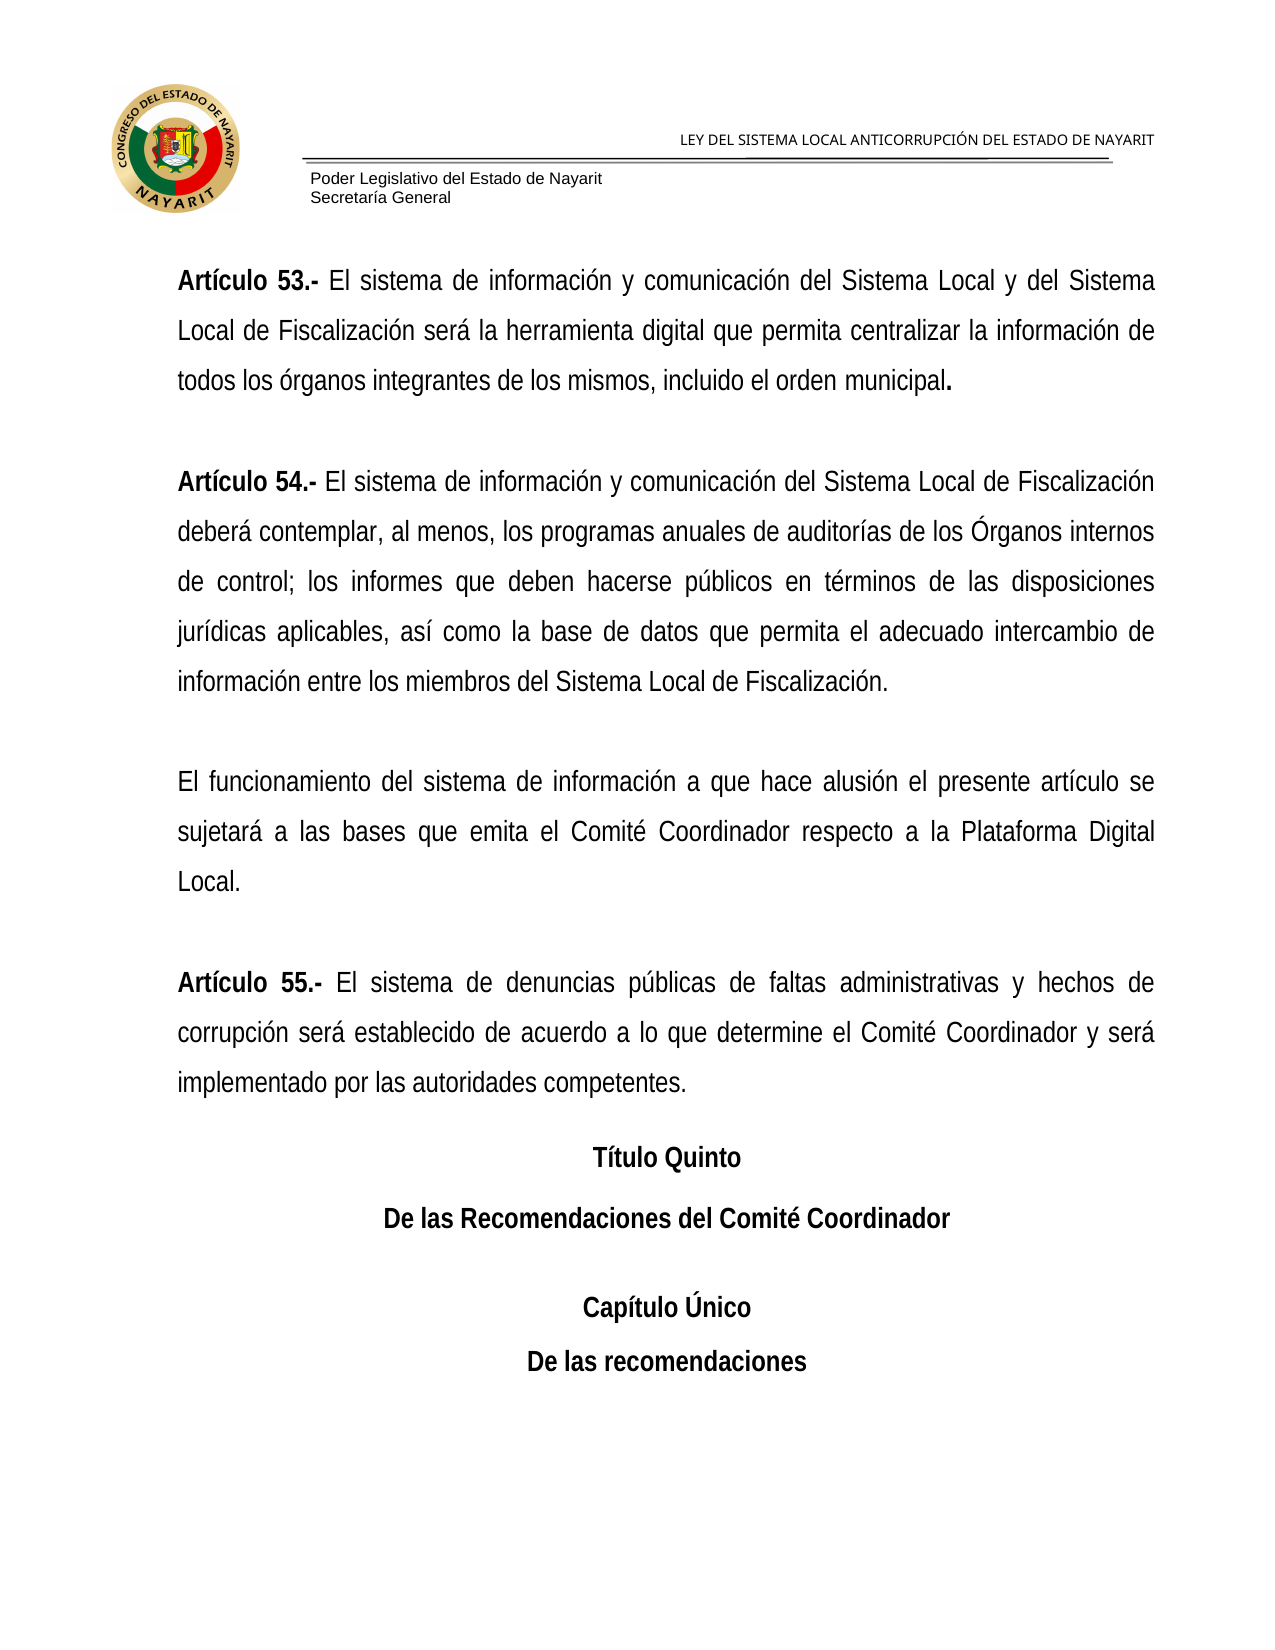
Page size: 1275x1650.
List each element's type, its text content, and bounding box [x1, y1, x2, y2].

text El funcionamiento del sistema de información a que hace alusión el presente artículo se sujetará a las bases que emita el Comité Coordinador respecto a la Plataforma Digital Local. [177, 764, 1157, 898]
subtitle Título Quinto [177, 1140, 1157, 1173]
subtitle Capítulo Único [177, 1290, 1157, 1323]
text Artículo 53.- El sistema de información y comunicación del Sistema Local y del Sistema Local de Fiscalización será la herramienta digital que permita centralizar la información de todos los órganos integrantes de los mismos, incluido el orden municipal. [177, 263, 1157, 397]
picture [111, 84, 240, 213]
subtitle De las recomendaciones [177, 1344, 1157, 1378]
text Artículo 55.- El sistema de denuncias públicas de faltas administrativas y hechos de corrupción será establecido de acuerdo a lo que determine el Comité Coordinador y será implementado por las autoridades competentes. [177, 965, 1157, 1098]
subtitle De las Recomendaciones del Comité Coordinador [177, 1201, 1157, 1234]
text Artículo 54.- El sistema de información y comunicación del Sistema Local de Fiscalización deberá contemplar, al menos, los programas anuales de auditorías de los Órganos internos de control; los informes que deben hacerse públicos en términos de las disposiciones jurídicas aplicables, así como la base de datos que permita el adecuado intercambio de información entre los miembros del Sistema Local de Fiscalización. [177, 464, 1157, 698]
